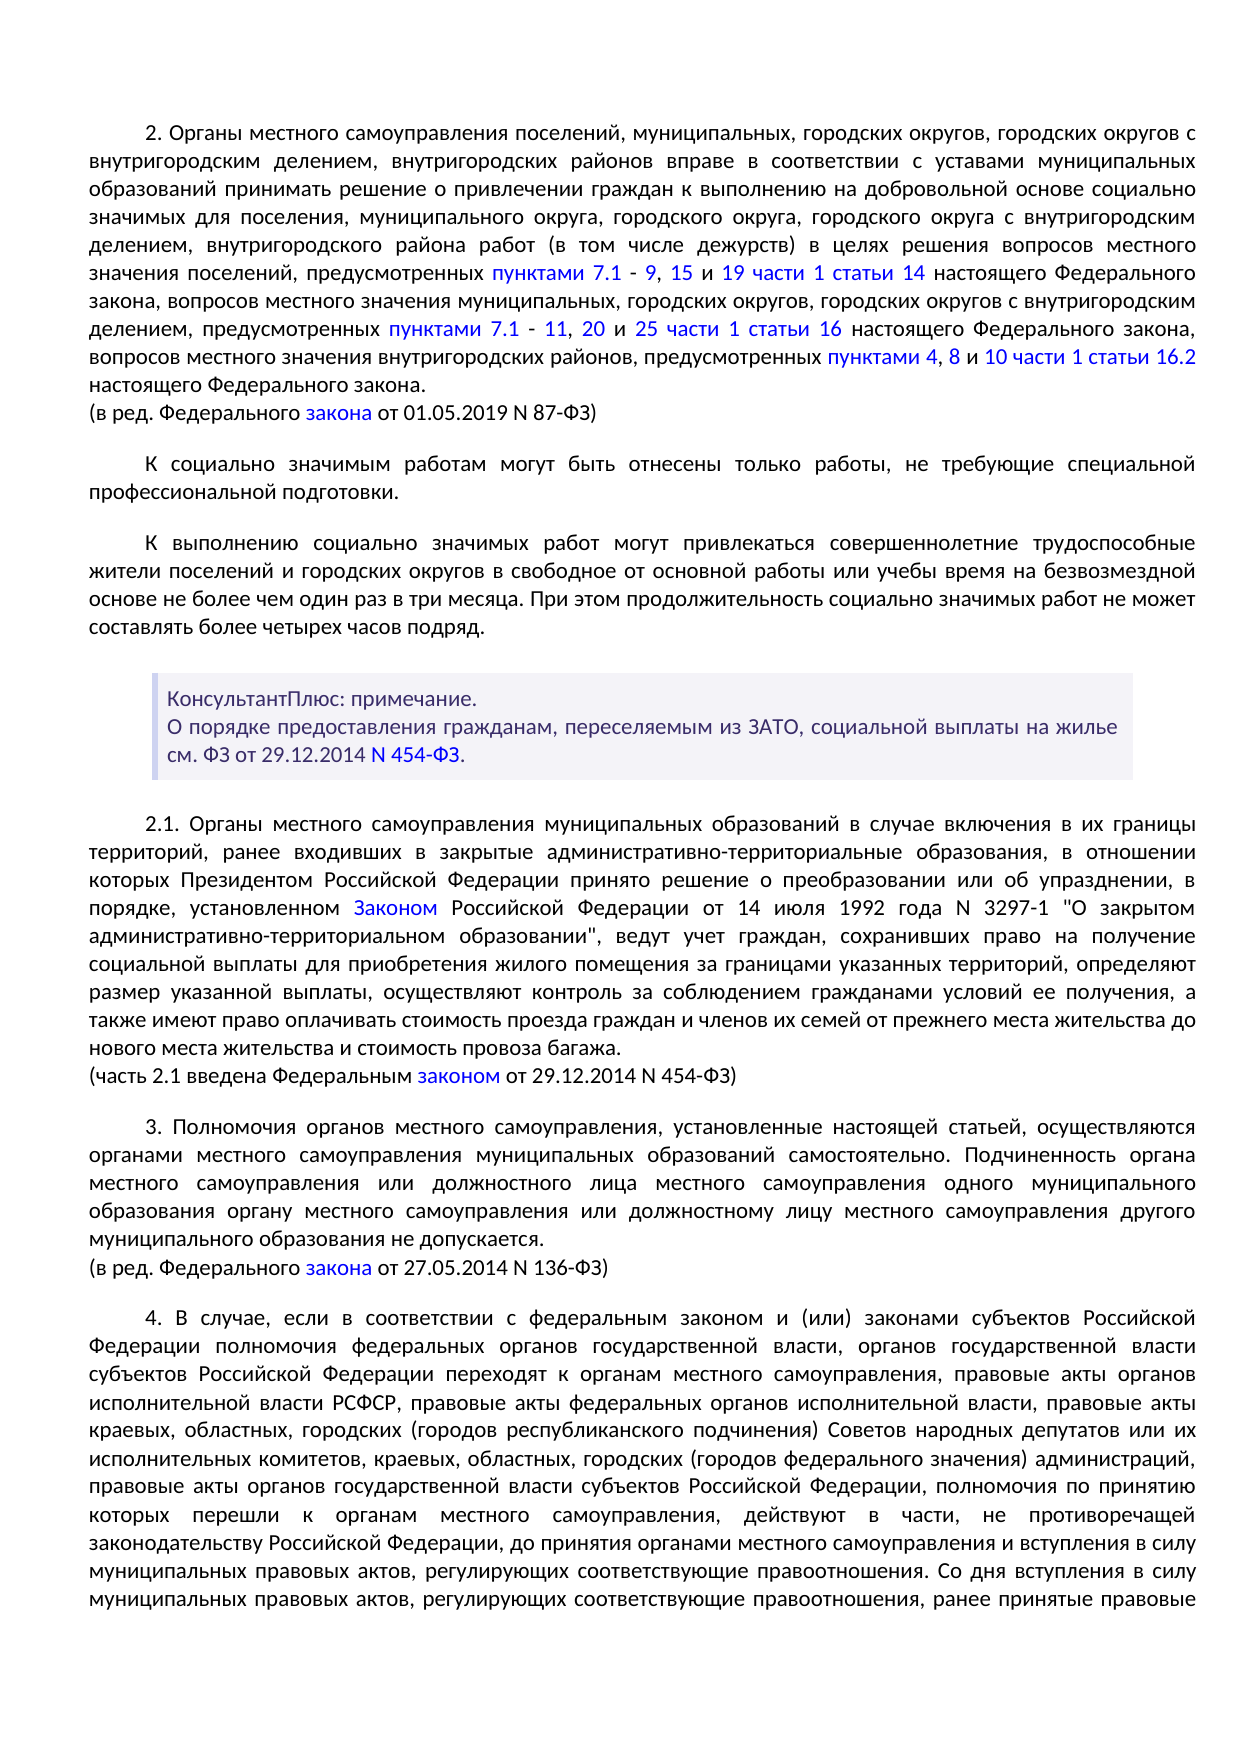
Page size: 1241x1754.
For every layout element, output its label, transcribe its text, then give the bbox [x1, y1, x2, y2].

text 3. Полномочия органов местного самоуправления, установленные настоящей статьей, осуществляются органами местного самоуправления муниципальных образований самостоятельно. Подчиненность органа местного самоуправления или должностного лица местного самоуправления одного муниципального образования органу местного самоуправления или должностному лицу местного самоуправления другого муниципального образования не допускается. [89, 1112, 1196, 1253]
text К выполнению социально значимых работ могут привлекаться совершеннолетние трудоспособные жители поселений и городских округов в свободное от основной работы или учебы время на безвозмездной основе не более чем один раз в три месяца. При этом продолжительность социально значимых работ не может составлять более четырех часов подряд. [89, 528, 1196, 640]
text 2.1. Органы местного самоуправления муниципальных образований в случае включения в их границы территорий, ранее входивших в закрытые административно-территориальные образования, в отношении которых Президентом Российской Федерации принято решение о преобразовании или об упразднении, в порядке, установленном Законом Российской Федерации от 14 июля 1992 года N 3297-1 "О закрытом административно-территориальном образовании", ведут учет граждан, сохранивших право на получение социальной выплаты для приобретения жилого помещения за границами указанных территорий, определяют размер указанной выплаты, осуществляют контроль за соблюдением гражданами условий ее получения, а также имеют право оплачивать стоимость проезда граждан и членов их семей от прежнего места жительства до нового места жительства и стоимость провоза багажа. [89, 809, 1196, 1062]
text 2. Органы местного самоуправления поселений, муниципальных, городских округов, городских округов с внутригородским делением, внутригородских районов вправе в соответствии с уставами муниципальных образований принимать решение о привлечении граждан к выполнению на добровольной основе социально значимых для поселения, муниципального округа, городского округа, городского округа с внутригородским делением, внутригородского района работ (в том числе дежурств) в целях решения вопросов местного значения поселений, предусмотренных пунктами 7.1 - 9, 15 и 19 части 1 статьи 14 настоящего Федерального закона, вопросов местного значения муниципальных, городских округов, городских округов с внутригородским делением, предусмотренных пунктами 7.1 - 11, 20 и 25 части 1 статьи 16 настоящего Федерального закона, вопросов местного значения внутригородских районов, предусмотренных пунктами 4, 8 и 10 части 1 статьи 16.2 настоящего Федерального закона. [89, 118, 1196, 398]
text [89, 1303, 1196, 1612]
table_header КонсультантПлюс: примечание. О порядке предоставления гражданам, переселяемым из ЗАТО, социальной выплаты на жилье см. ФЗ от 29.12.2014 N 454-ФЗ. [158, 673, 1126, 780]
text (часть 2.1 введена Федеральным законом от 29.12.2014 N 454-ФЗ) [89, 1062, 1196, 1089]
text К социально значимым работам могут быть отнесены только работы, не требующие специальной профессиональной подготовки. [89, 449, 1196, 505]
text (в ред. Федерального закона от 27.05.2014 N 136-ФЗ) [89, 1253, 1196, 1281]
text (в ред. Федерального закона от 01.05.2019 N 87-ФЗ) [89, 398, 1196, 426]
